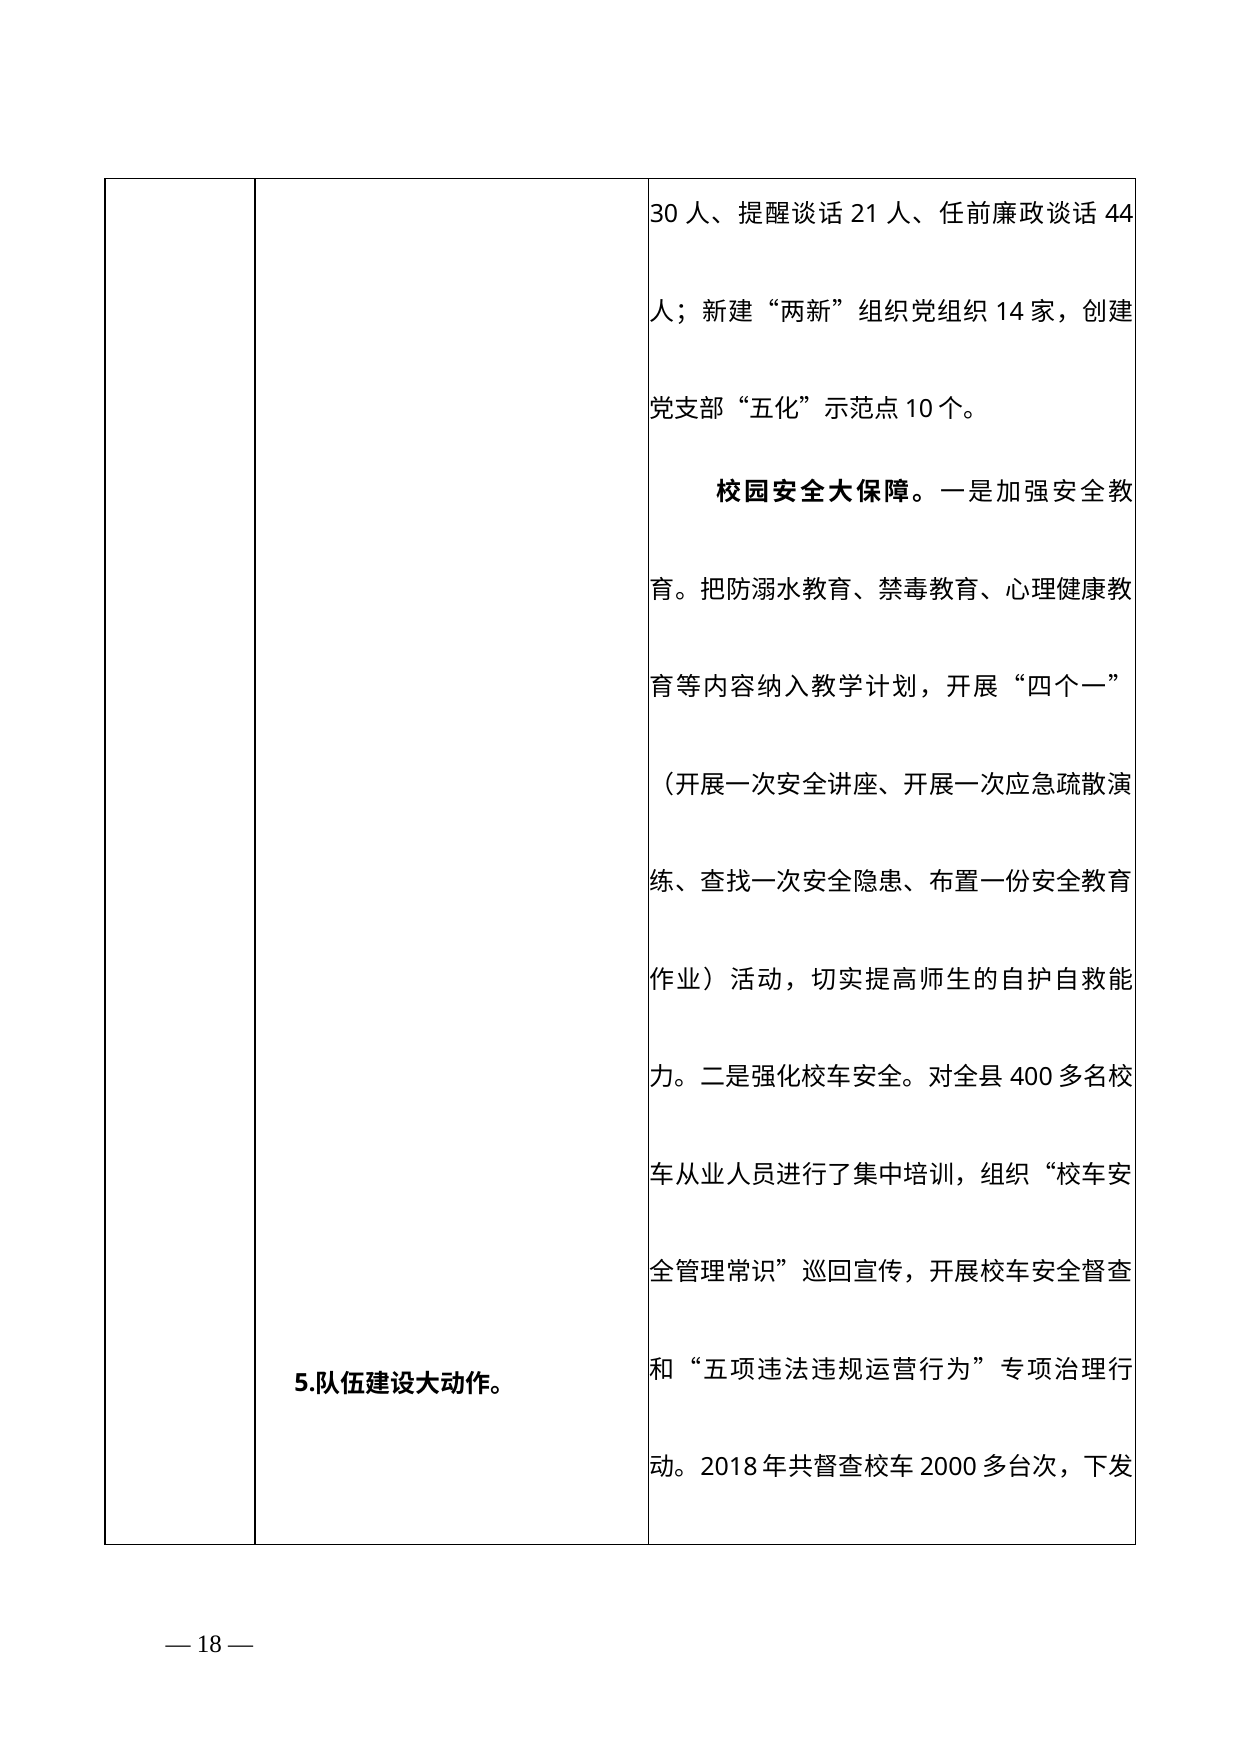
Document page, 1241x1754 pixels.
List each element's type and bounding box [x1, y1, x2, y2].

table_cell [256, 179, 648, 1544]
table_cell [649, 179, 1135, 1544]
